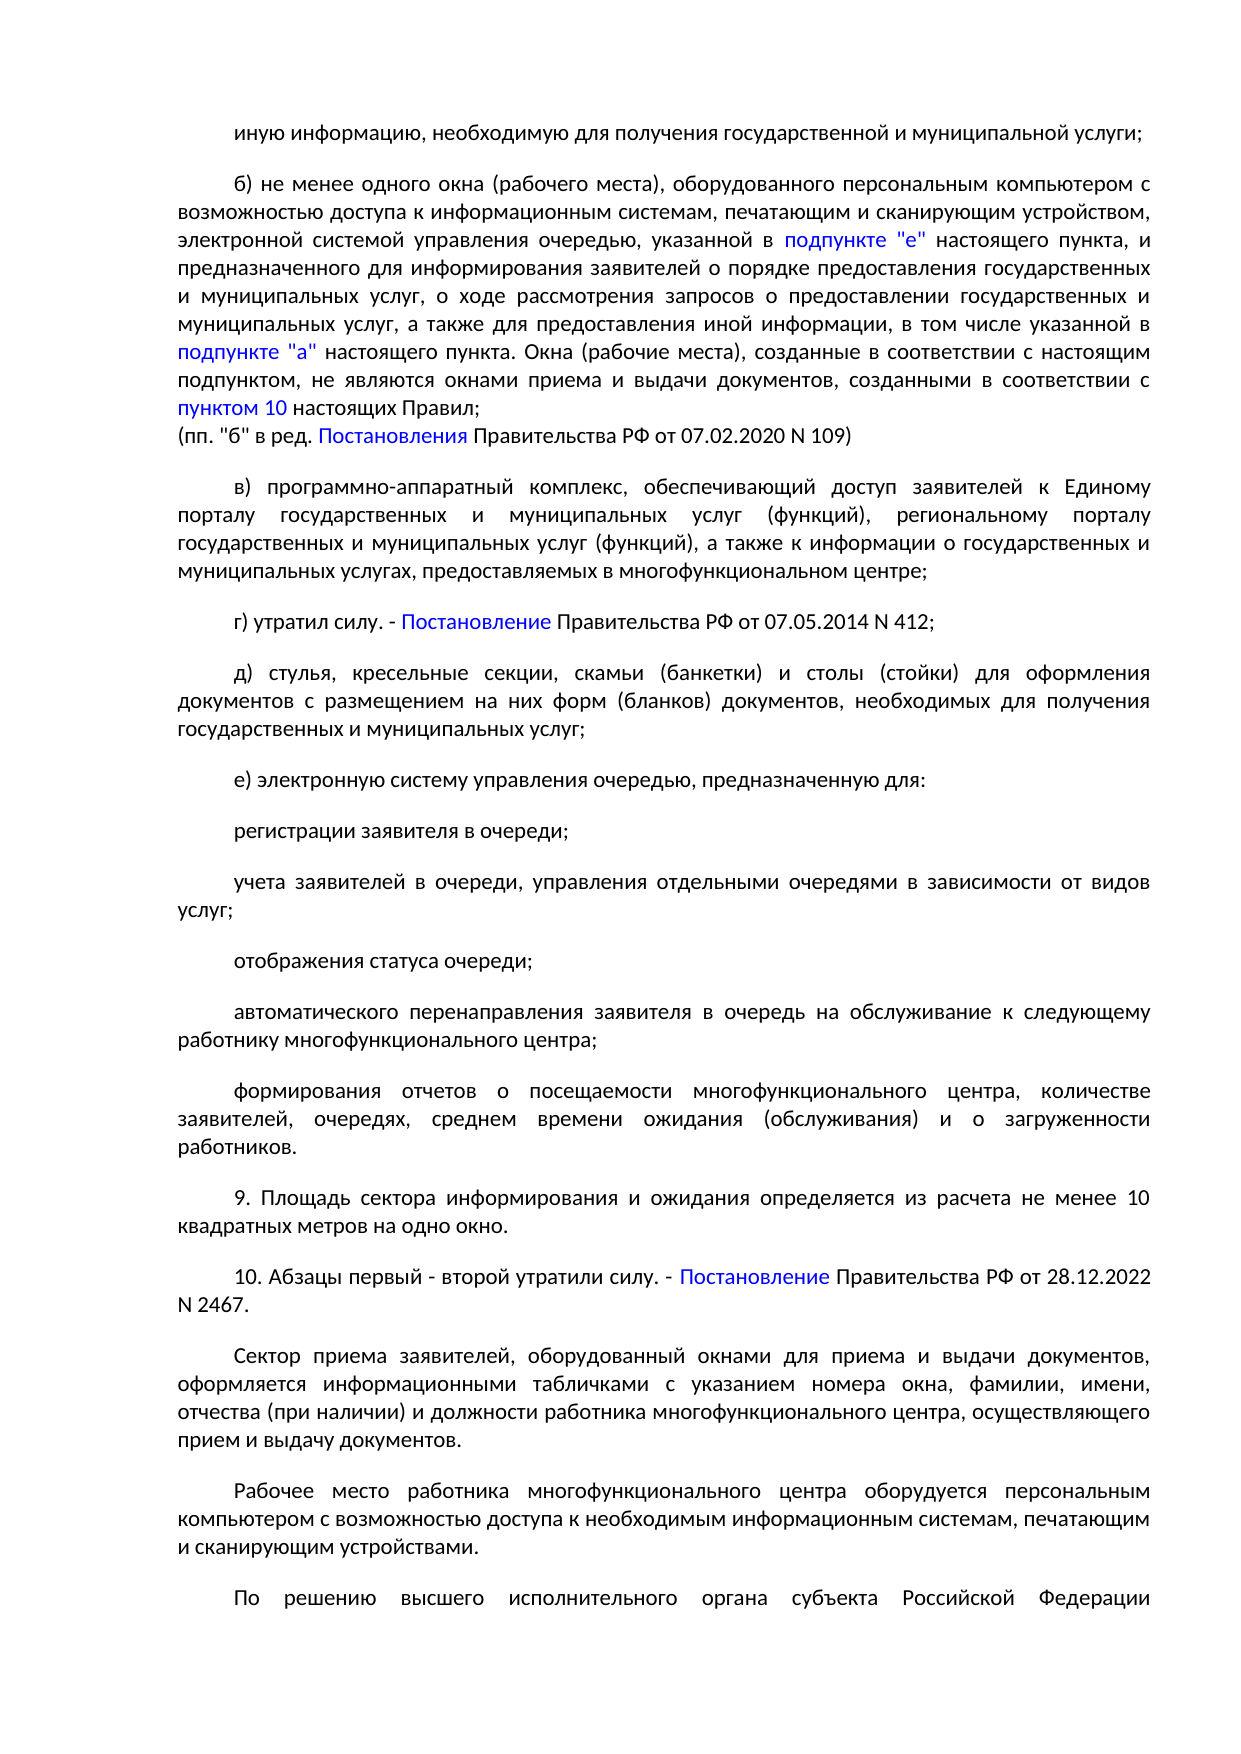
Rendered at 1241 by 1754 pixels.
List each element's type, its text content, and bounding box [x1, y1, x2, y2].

text учета заявителей в очереди, управления отдельными очередями в зависимости от видов услуг; [177, 867, 1152, 923]
text б) не менее одного окна (рабочего места), оборудованного персональным компьютером с возможностью доступа к информационным системам, печатающим и сканирующим устройством, электронной системой управления очередью, указанной в подпункте "е" настоящего пункта, и предназначенного для информирования заявителей о порядке предоставления государственных и муниципальных услуг, о ходе рассмотрения запросов о предоставлении государственных и муниципальных услуг, а также для предоставления иной информации, в том числе указанной в подпункте "а" настоящего пункта. Окна (рабочие места), созданные в соответствии с настоящим подпунктом, не являются окнами приема и выдачи документов, созданными в соответствии с пунктом 10 настоящих Правил; [177, 169, 1152, 421]
text формирования отчетов о посещаемости многофункционального центра, количестве заявителей, очередях, среднем времени ожидания (обслуживания) и о загруженности работников. [177, 1076, 1152, 1160]
text (пп. "б" в ред. Постановления Правительства РФ от 07.02.2020 N 109) [177, 421, 1152, 449]
text отображения статуса очереди; [177, 946, 1152, 974]
text автоматического перенаправления заявителя в очередь на обслуживание к следующему работнику многофункционального центра; [177, 997, 1152, 1053]
text 10. Абзацы первый - второй утратили силу. - Постановление Правительства РФ от 28.12.2022 N 2467. [177, 1262, 1152, 1318]
text 9. Площадь сектора информирования и ожидания определяется из расчета не менее 10 квадратных метров на одно окно. [177, 1183, 1152, 1239]
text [177, 1583, 1152, 1611]
text иную информацию, необходимую для получения государственной и муниципальной услуги; [177, 118, 1152, 146]
text д) стулья, кресельные секции, скамьи (банкетки) и столы (стойки) для оформления документов с размещением на них форм (бланков) документов, необходимых для получения государственных и муниципальных услуг; [177, 658, 1152, 742]
text Сектор приема заявителей, оборудованный окнами для приема и выдачи документов, оформляется информационными табличками с указанием номера окна, фамилии, имени, отчества (при наличии) и должности работника многофункционального центра, осуществляющего прием и выдачу документов. [177, 1341, 1152, 1453]
text Рабочее место работника многофункционального центра оборудуется персональным компьютером с возможностью доступа к необходимым информационным системам, печатающим и сканирующим устройствами. [177, 1476, 1152, 1560]
text регистрации заявителя в очереди; [177, 816, 1152, 844]
text г) утратил силу. - Постановление Правительства РФ от 07.05.2014 N 412; [177, 607, 1152, 635]
text е) электронную систему управления очередью, предназначенную для: [177, 765, 1152, 793]
text в) программно-аппаратный комплекс, обеспечивающий доступ заявителей к Единому порталу государственных и муниципальных услуг (функций), региональному порталу государственных и муниципальных услуг (функций), а также к информации о государственных и муниципальных услугах, предоставляемых в многофункциональном центре; [177, 472, 1152, 584]
